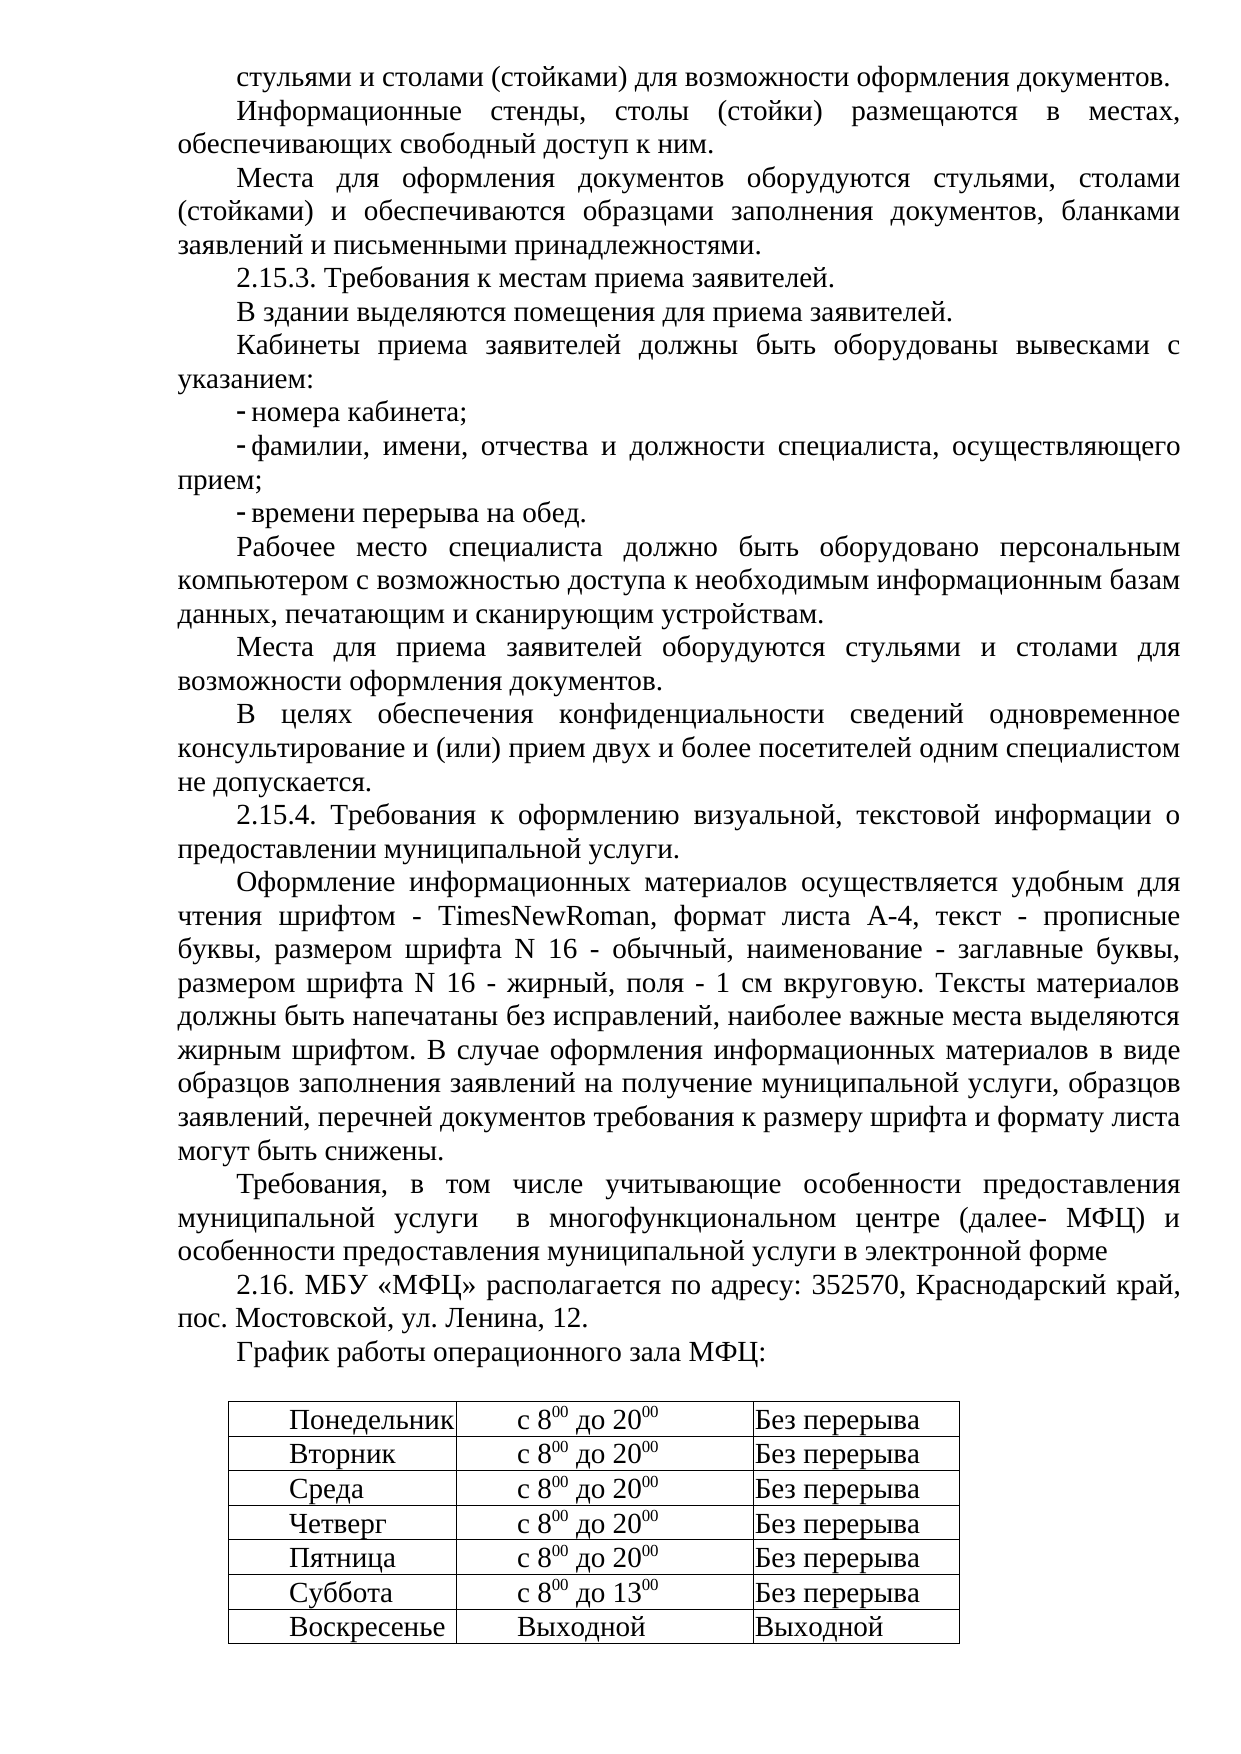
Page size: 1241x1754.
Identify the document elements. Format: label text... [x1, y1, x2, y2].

table_cell с 800 до 2000 [457, 1540, 753, 1574]
table_cell с 800 до 2000 [457, 1471, 753, 1505]
text 2.15.3. Требования к местам приема заявителей. [177, 260, 1181, 294]
table_cell Вторник [229, 1437, 456, 1470]
text Требования, в том числе учитывающие особенности предоставления муниципальной услуги в многофункциональном центре (далее- МФЦ) и особенности предоставления муниципальной услуги в электронной форме [177, 1166, 1181, 1267]
table_cell Воскресенье [229, 1610, 456, 1643]
table_cell Без перерыва [754, 1437, 959, 1470]
table_cell Суббота [229, 1575, 456, 1608]
table_cell Без перерыва [754, 1471, 959, 1505]
table_cell Без перерыва [754, 1575, 959, 1608]
text Оформление информационных материалов осуществляется удобным для чтения шрифтом - TimesNewRoman, формат листа A-4, текст - прописные буквы, размером шрифта N 16 - обычный, наименование - заглавные буквы, размером шрифта N 16 - жирный, поля - 1 см вкруговую. Тексты материалов должны быть напечатаны без исправлений, наиболее важные места выделяются жирным шрифтом. В случае оформления информационных материалов в виде образцов заполнения заявлений на получение муниципальной услуги, образцов заявлений, перечней документов требования к размеру шрифта и формату листа могут быть снижены. [177, 864, 1181, 1166]
table_cell с 800 до 1300 [457, 1575, 753, 1608]
list фамилии, имени, отчества и должности специалиста, осуществляющего прием; [177, 428, 1181, 495]
table_cell Без перерыва [754, 1540, 959, 1574]
text График работы операционного зала МФЦ: [177, 1334, 1181, 1367]
table_cell Пятница [229, 1540, 456, 1574]
text В здании выделяются помещения для приема заявителей. [177, 294, 1181, 327]
text Рабочее место специалиста должно быть оборудовано персональным компьютером с возможностью доступа к необходимым информационным базам данных, печатающим и сканирующим устройствам. [177, 529, 1181, 629]
table_cell Без перерыва [754, 1506, 959, 1539]
text Места для приема заявителей оборудуются стульями и столами для возможности оформления документов. [177, 629, 1181, 697]
table_cell Четверг [229, 1506, 456, 1539]
table_header Понедельник [229, 1402, 456, 1436]
table_header Без перерыва [754, 1402, 959, 1436]
text В целях обеспечения конфиденциальности сведений одновременное консультирование и (или) прием двух и более посетителей одним специалистом не допускается. [177, 697, 1181, 797]
text 2.16. МБУ «МФЦ» располагается по адресу: 352570, Краснодарский край, пос. Мостовской, ул. Ленина, 12. [177, 1267, 1181, 1334]
table_header с 800 до 2000 [457, 1402, 753, 1436]
text Места для оформления документов оборудуются стульями, столами (стойками) и обеспечиваются образцами заполнения документов, бланками заявлений и письменными принадлежностями. [177, 160, 1181, 260]
list номера кабинета; [177, 394, 1181, 428]
table_cell с 800 до 2000 [457, 1506, 753, 1539]
text 2.15.4. Требования к оформлению визуальной, текстовой информации о предоставлении муниципальной услуги. [177, 797, 1181, 864]
text стульями и столами (стойками) для возможности оформления документов. [177, 59, 1181, 93]
list времени перерыва на обед. [177, 495, 1181, 529]
table_cell Выходной [457, 1610, 753, 1643]
text Информационные стенды, столы (стойки) размещаются в местах, обеспечивающих свободный доступ к ним. [177, 93, 1181, 160]
text Кабинеты приема заявителей должны быть оборудованы вывесками с указанием: [177, 327, 1181, 394]
table_cell Среда [229, 1471, 456, 1505]
table_cell Выходной [754, 1610, 959, 1643]
table_cell с 800 до 2000 [457, 1437, 753, 1470]
